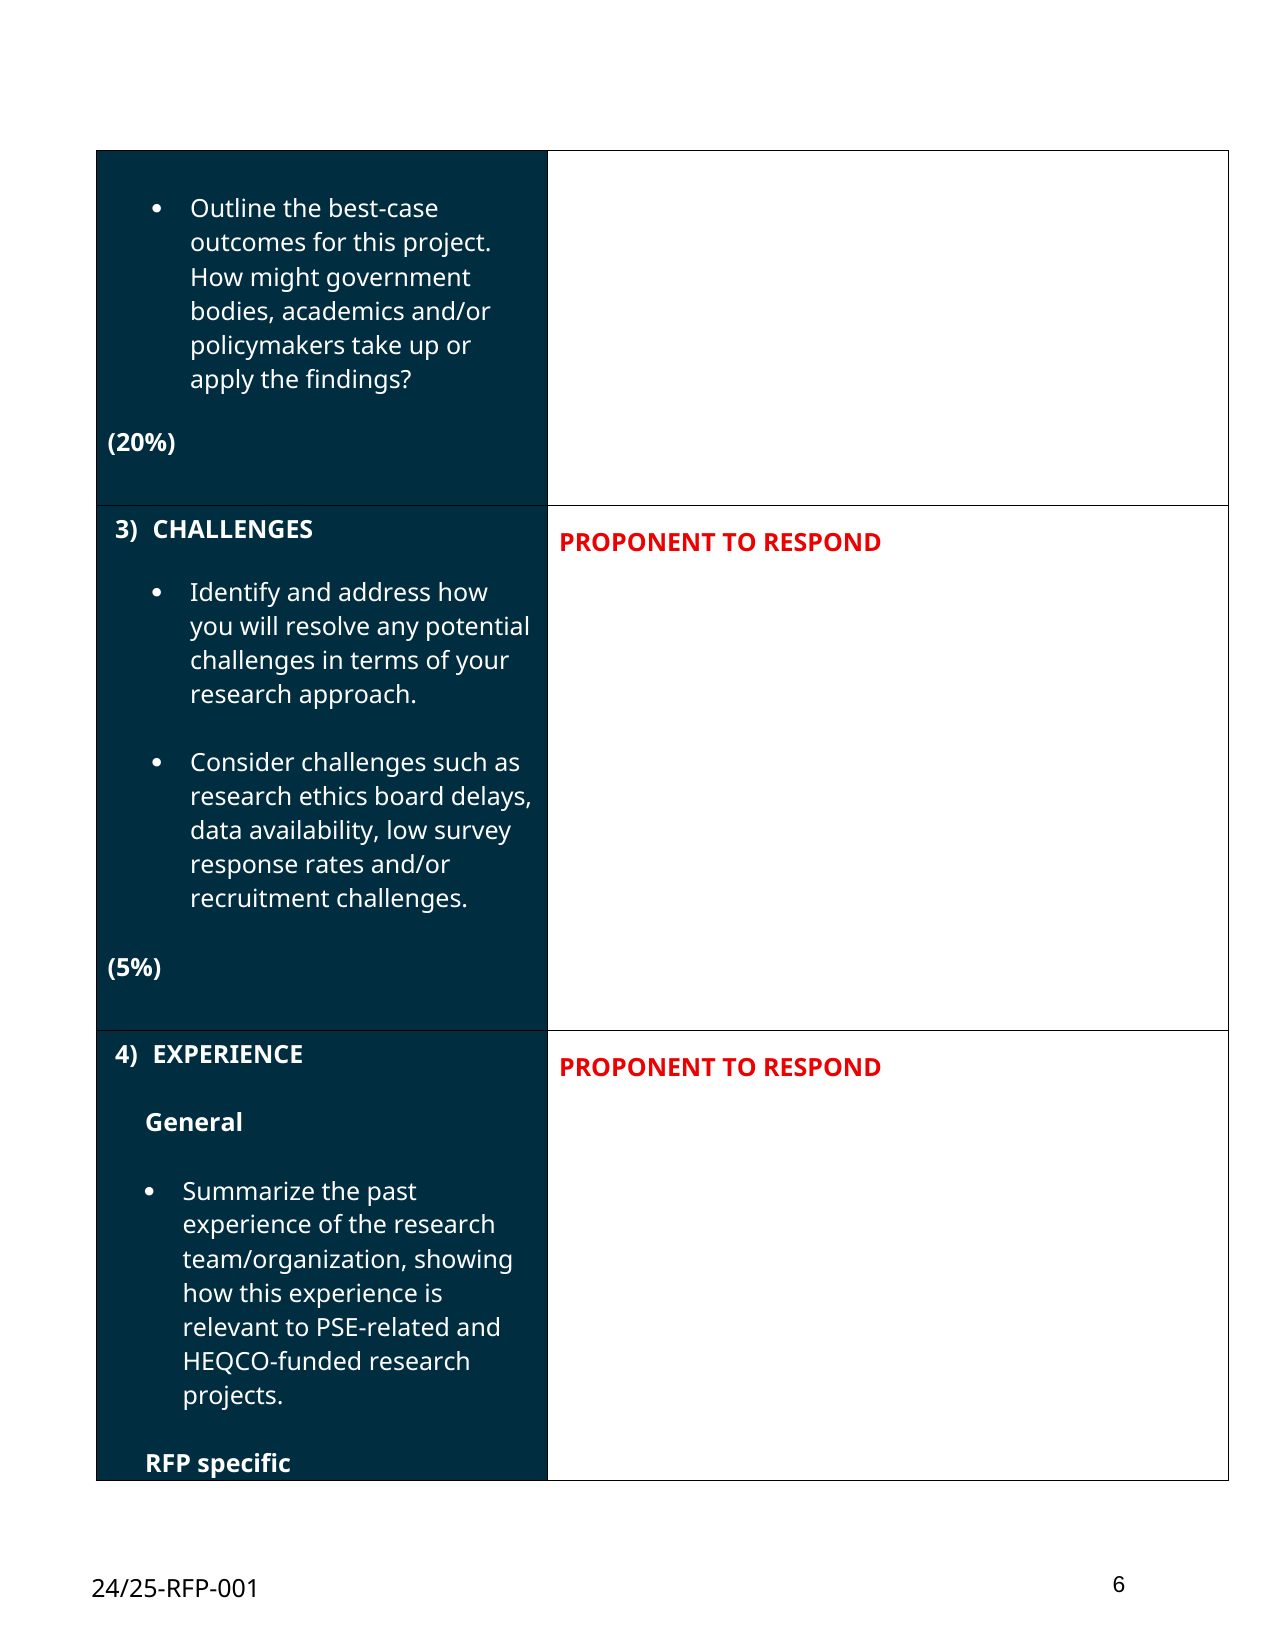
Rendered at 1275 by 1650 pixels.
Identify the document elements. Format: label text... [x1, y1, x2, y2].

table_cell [97, 1031, 547, 1480]
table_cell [548, 1031, 1228, 1480]
table_cell CHALLENGES Identify and address how you will resolve any potential challenges in terms of your research approach. Consider challenges such as research ethics board delays, data availability, low survey response rates and/or recruitment challenges. (5%) [97, 506, 547, 1030]
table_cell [548, 151, 1228, 505]
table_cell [97, 151, 547, 505]
table_cell PROPONENT TO RESPOND [548, 506, 1228, 1030]
